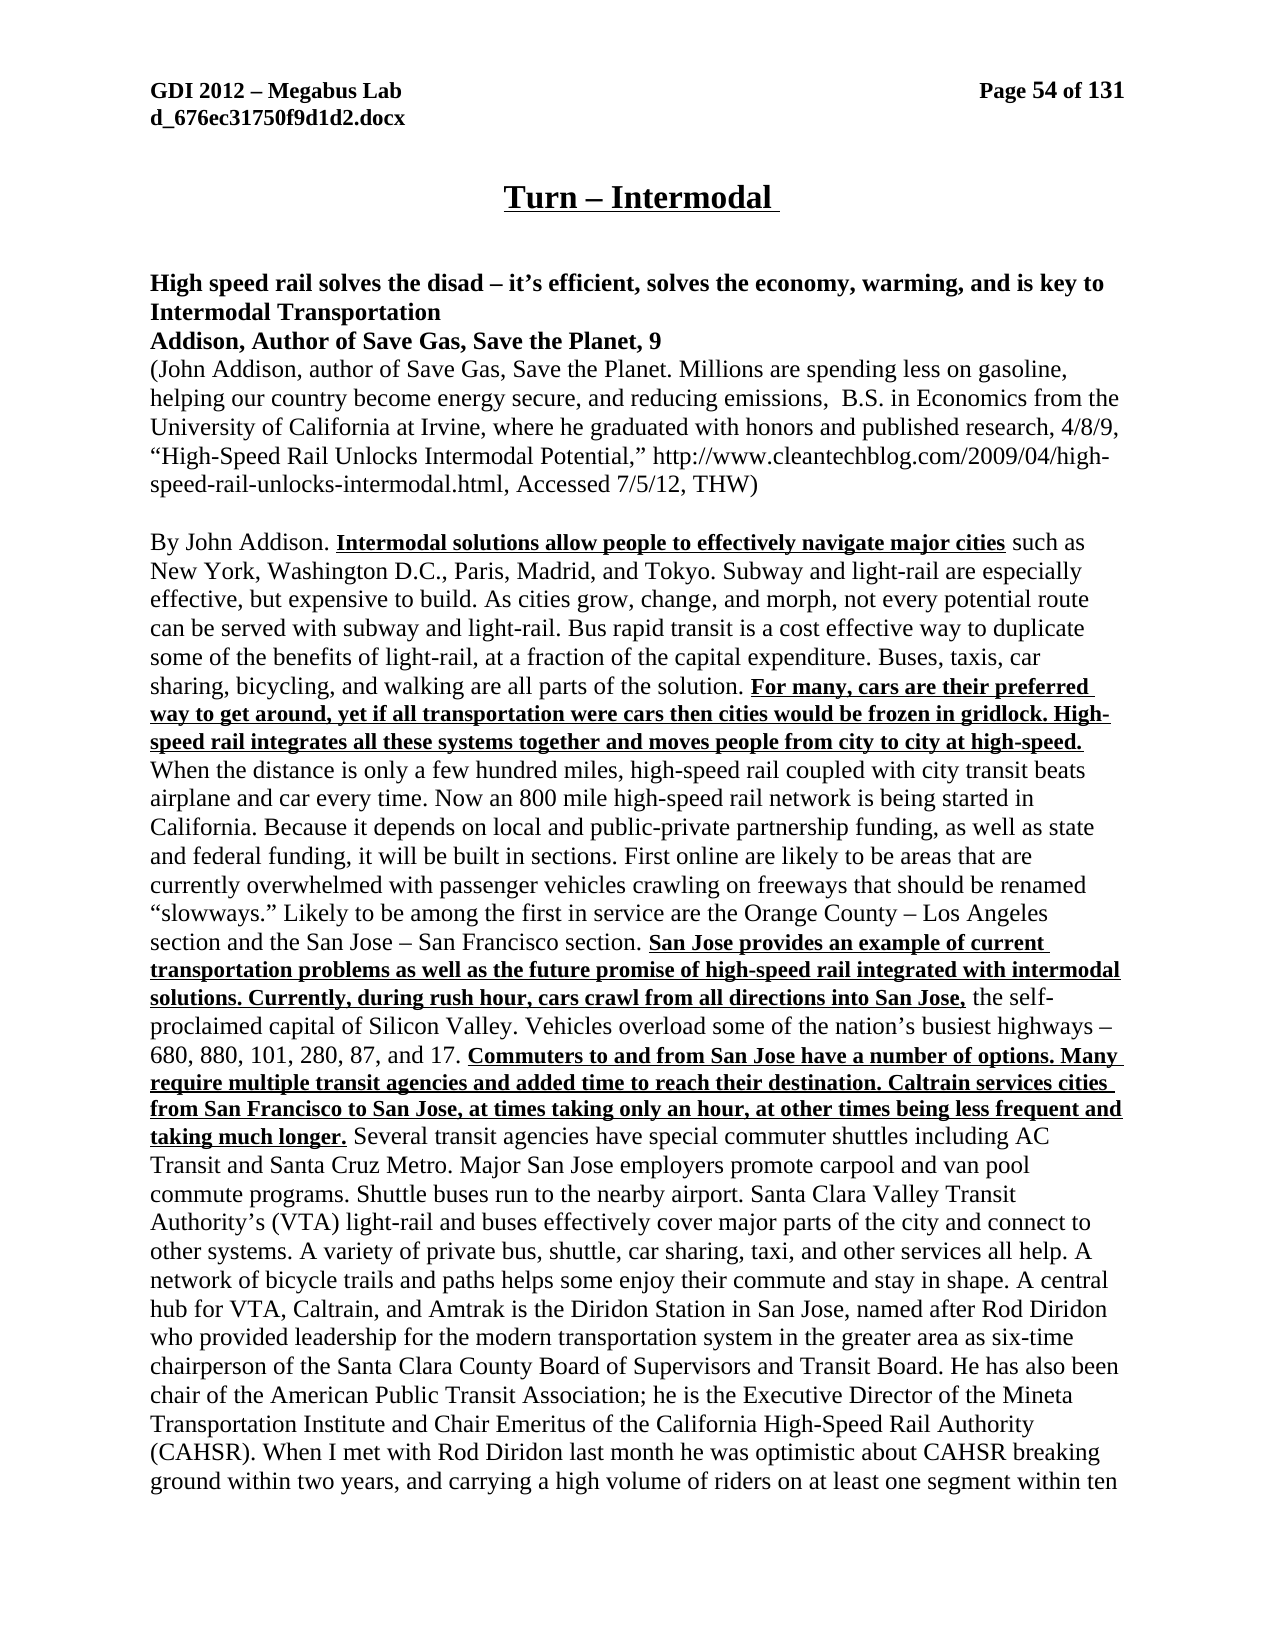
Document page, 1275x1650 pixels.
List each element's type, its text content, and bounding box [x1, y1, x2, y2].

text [150, 527, 1125, 1495]
text (John Addison, author of Save Gas, Save the Planet. Millions are spending less on gasoline, helping our country become energy secure, and reducing emissions, B.S. in Economics from the University of California at Irvine, where he graduated with honors and published research, 4/8/9, “High-Speed Rail Unlocks Intermodal Potential,” http://www.cleantechblog.com/2009/04/high-speed-rail-unlocks-intermodal.html, Accessed 7/5/12, THW) [150, 354, 1125, 498]
subtitle Turn – Intermodal [150, 177, 1125, 216]
text Addison, Author of Save Gas, Save the Planet, 9 [150, 326, 1125, 354]
text High speed rail solves the disad – it’s efficient, solves the economy, warming, and is key to Intermodal Transportation [150, 268, 1125, 326]
